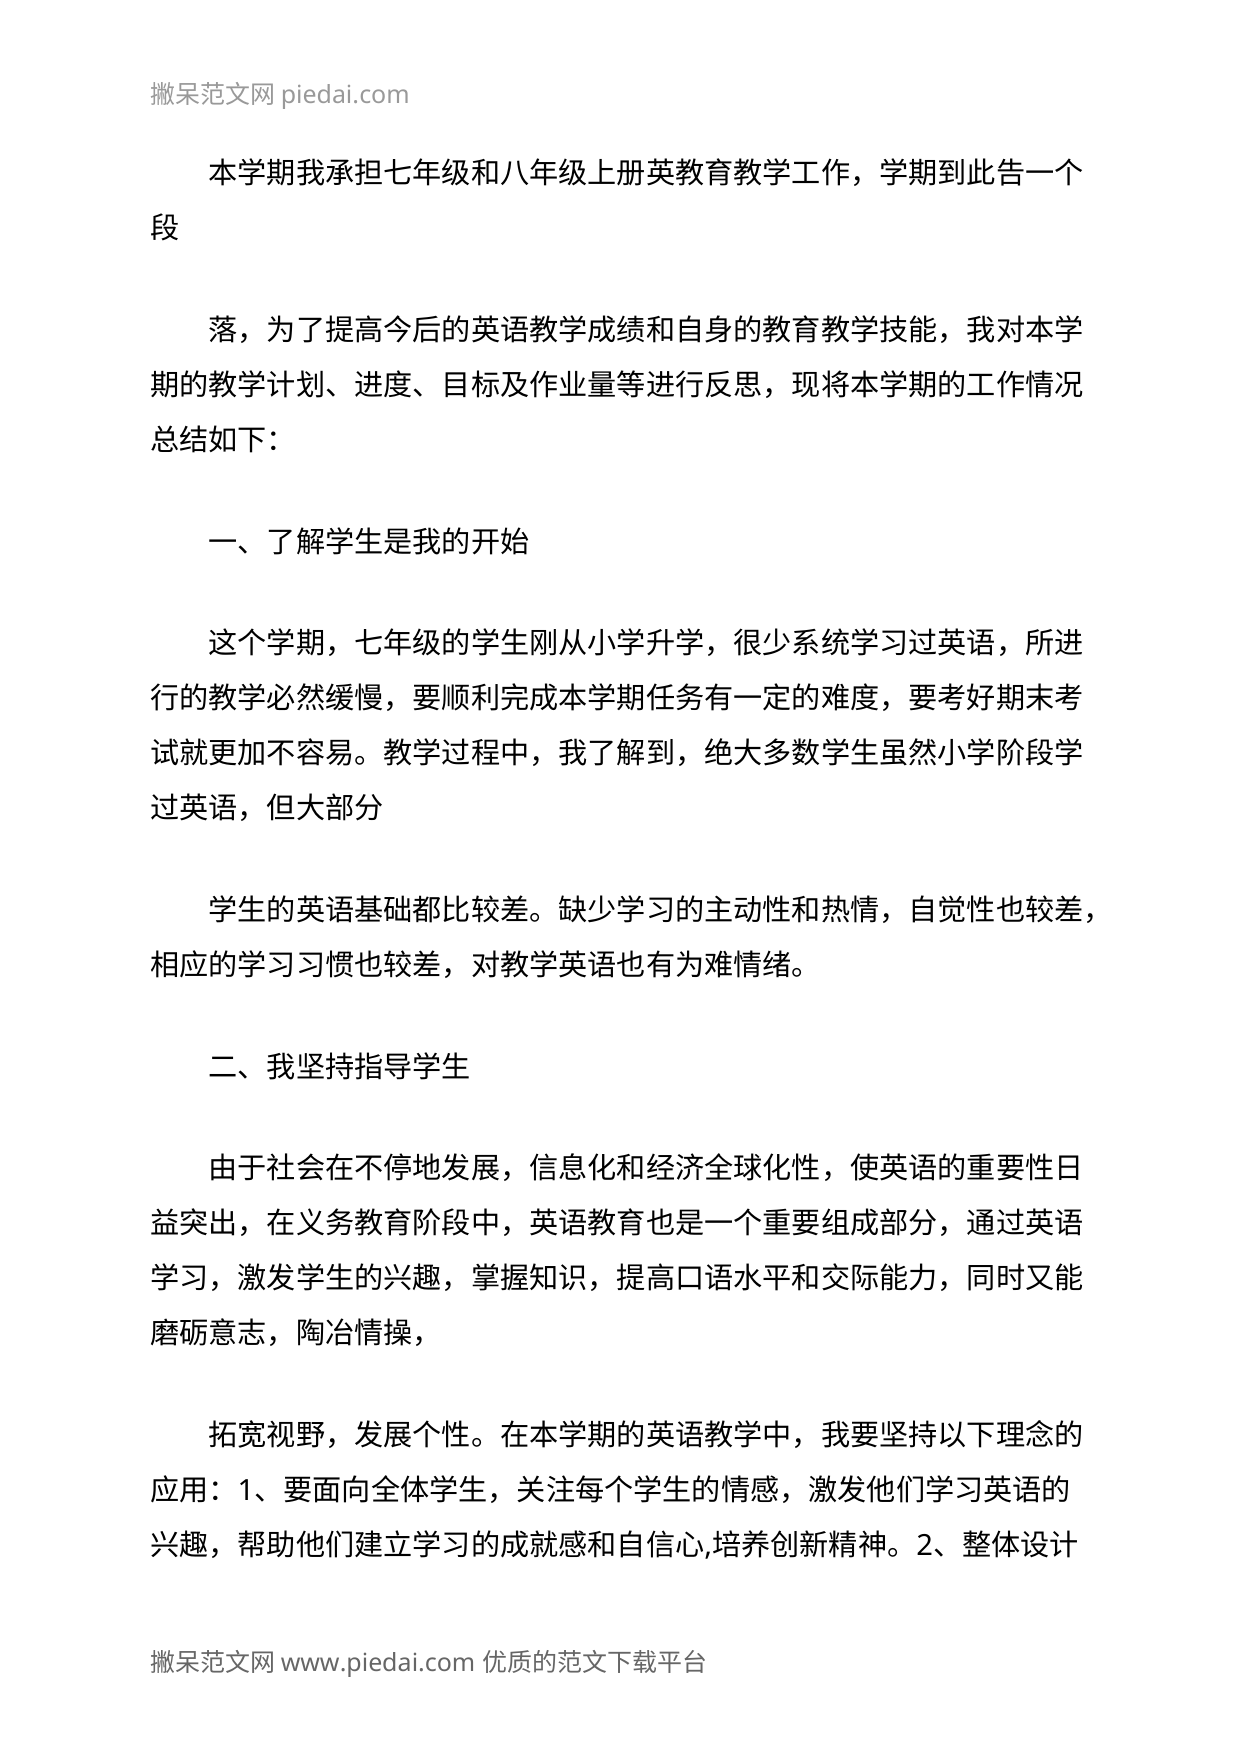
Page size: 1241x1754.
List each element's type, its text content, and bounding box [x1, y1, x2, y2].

text 学生的英语基础都比较差。缺少学习的主动性和热情，自觉性也较差，相应的学习习惯也较差，对教学英语也有为难情绪。 [150, 886, 1090, 984]
text 二、我坚持指导学生 [150, 1043, 1090, 1085]
text 落，为了提高今后的英语教学成绩和自身的教育教学技能，我对本学期的教学计划、进度、目标及作业量等进行反思，现将本学期的工作情况总结如下： [150, 307, 1090, 459]
text 本学期我承担七年级和八年级上册英教育教学工作，学期到此告一个段 [150, 150, 1090, 247]
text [150, 1411, 1090, 1564]
text 这个学期，七年级的学生刚从小学升学，很少系统学习过英语，所进行的教学必然缓慢，要顺利完成本学期任务有一定的难度，要考好期末考试就更加不容易。教学过程中，我了解到，绝大多数学生虽然小学阶段学过英语，但大部分 [150, 620, 1090, 827]
text 一、了解学生是我的开始 [150, 518, 1090, 561]
text 由于社会在不停地发展，信息化和经济全球化性，使英语的重要性日益突出，在义务教育阶段中，英语教育也是一个重要组成部分，通过英语学习，激发学生的兴趣，掌握知识，提高口语水平和交际能力，同时又能磨砺意志，陶冶情操， [150, 1145, 1090, 1352]
